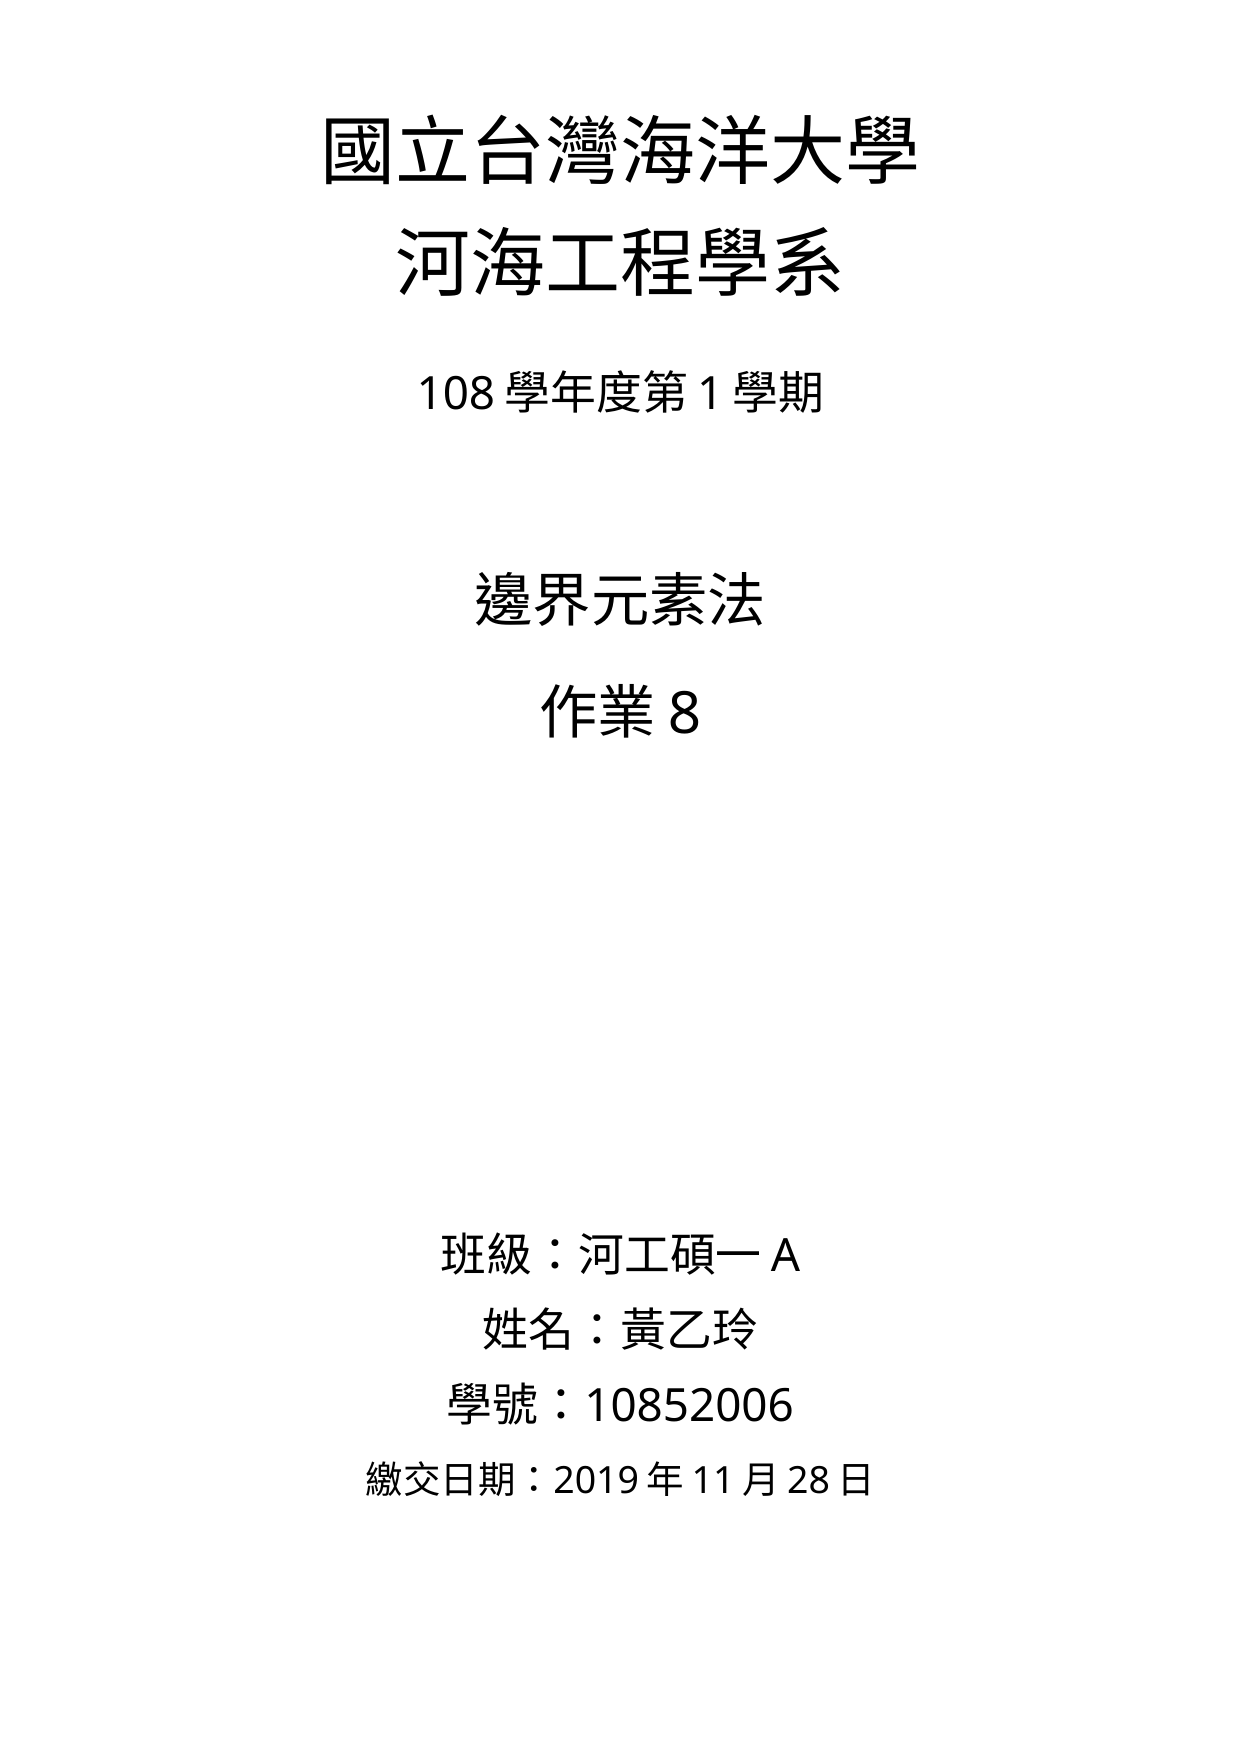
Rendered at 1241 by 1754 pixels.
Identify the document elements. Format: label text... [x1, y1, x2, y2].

text 國立台灣海洋大學 [75, 89, 1165, 202]
text 姓名：黃乙玲 [75, 1289, 1165, 1364]
text 河海工程學系 [75, 202, 1165, 314]
text 班級：河工碩一A [75, 1214, 1165, 1289]
text 108學年度第1學期 [75, 352, 1165, 427]
text 作業8 [75, 652, 1165, 764]
text 繳交日期：2019年11月28日 [75, 1439, 1165, 1514]
text 學號：10852006 [75, 1364, 1165, 1439]
text 邊界元素法 [75, 539, 1165, 652]
